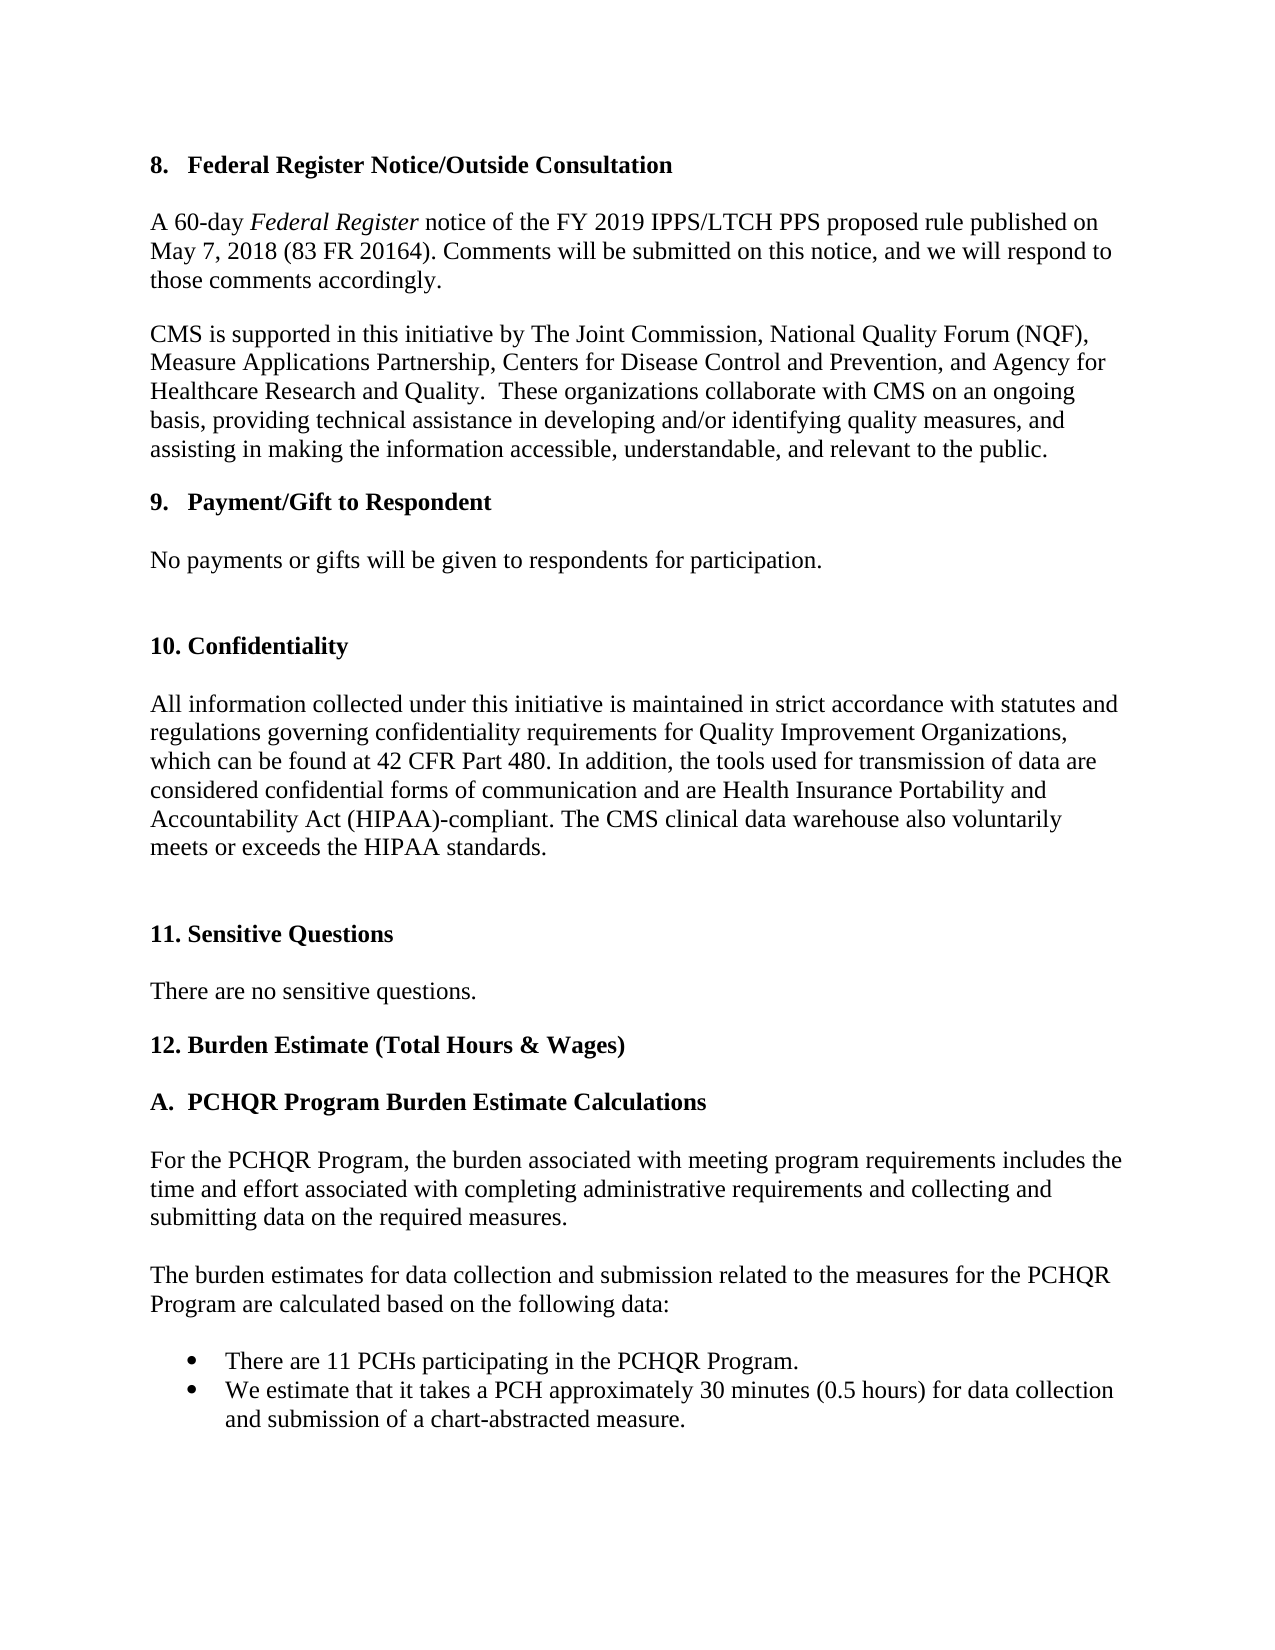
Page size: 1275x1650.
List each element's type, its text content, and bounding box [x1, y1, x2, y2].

text A 60-day Federal Register notice of the FY 2019 IPPS/LTCH PPS proposed rule published on May 7, 2018 (83 FR 20164). Comments will be submitted on this notice, and we will respond to those comments accordingly. [150, 207, 1125, 294]
text There are no sensitive questions. [150, 976, 1125, 1005]
list There are 11 PCHs participating in the PCHQR Program. [187, 1346, 1125, 1375]
text All information collected under this initiative is maintained in strict accordance with statutes and regulations governing confidentiality requirements for Quality Improvement Organizations, which can be found at 42 CFR Part 480. In addition, the tools used for transmission of data are considered confidential forms of communication and are Health Insurance Portability and Accountability Act (HIPAA)-compliant. The CMS clinical data warehouse also voluntarily meets or exceeds the HIPAA standards. [150, 689, 1125, 861]
list Federal Register Notice/Outside Consultation [150, 150, 1125, 179]
list PCHQR Program Burden Estimate Calculations [150, 1087, 1125, 1116]
list Burden Estimate (Total Hours & Wages) [150, 1030, 1125, 1059]
text For the PCHQR Program, the burden associated with meeting program requirements includes the time and effort associated with completing administrative requirements and collecting and submitting data on the required measures. [150, 1145, 1125, 1231]
list Payment/Gift to Respondent [150, 487, 1125, 516]
list We estimate that it takes a PCH approximately 30 minutes (0.5 hours) for data collection and submission of a chart-abstracted measure. [187, 1375, 1125, 1432]
list Sensitive Questions [150, 919, 1125, 947]
text No payments or gifts will be given to respondents for participation. [150, 545, 1125, 574]
list Confidentiality [150, 631, 1125, 660]
text The burden estimates for data collection and submission related to the measures for the PCHQR Program are calculated based on the following data: [150, 1260, 1125, 1317]
text CMS is supported in this initiative by The Joint Commission, National Quality Forum (NQF), Measure Applications Partnership, Centers for Disease Control and Prevention, and Agency for Healthcare Research and Quality. These organizations collaborate with CMS on an ongoing basis, providing technical assistance in developing and/or identifying quality measures, and assisting in making the information accessible, understandable, and relevant to the public. [150, 319, 1125, 462]
